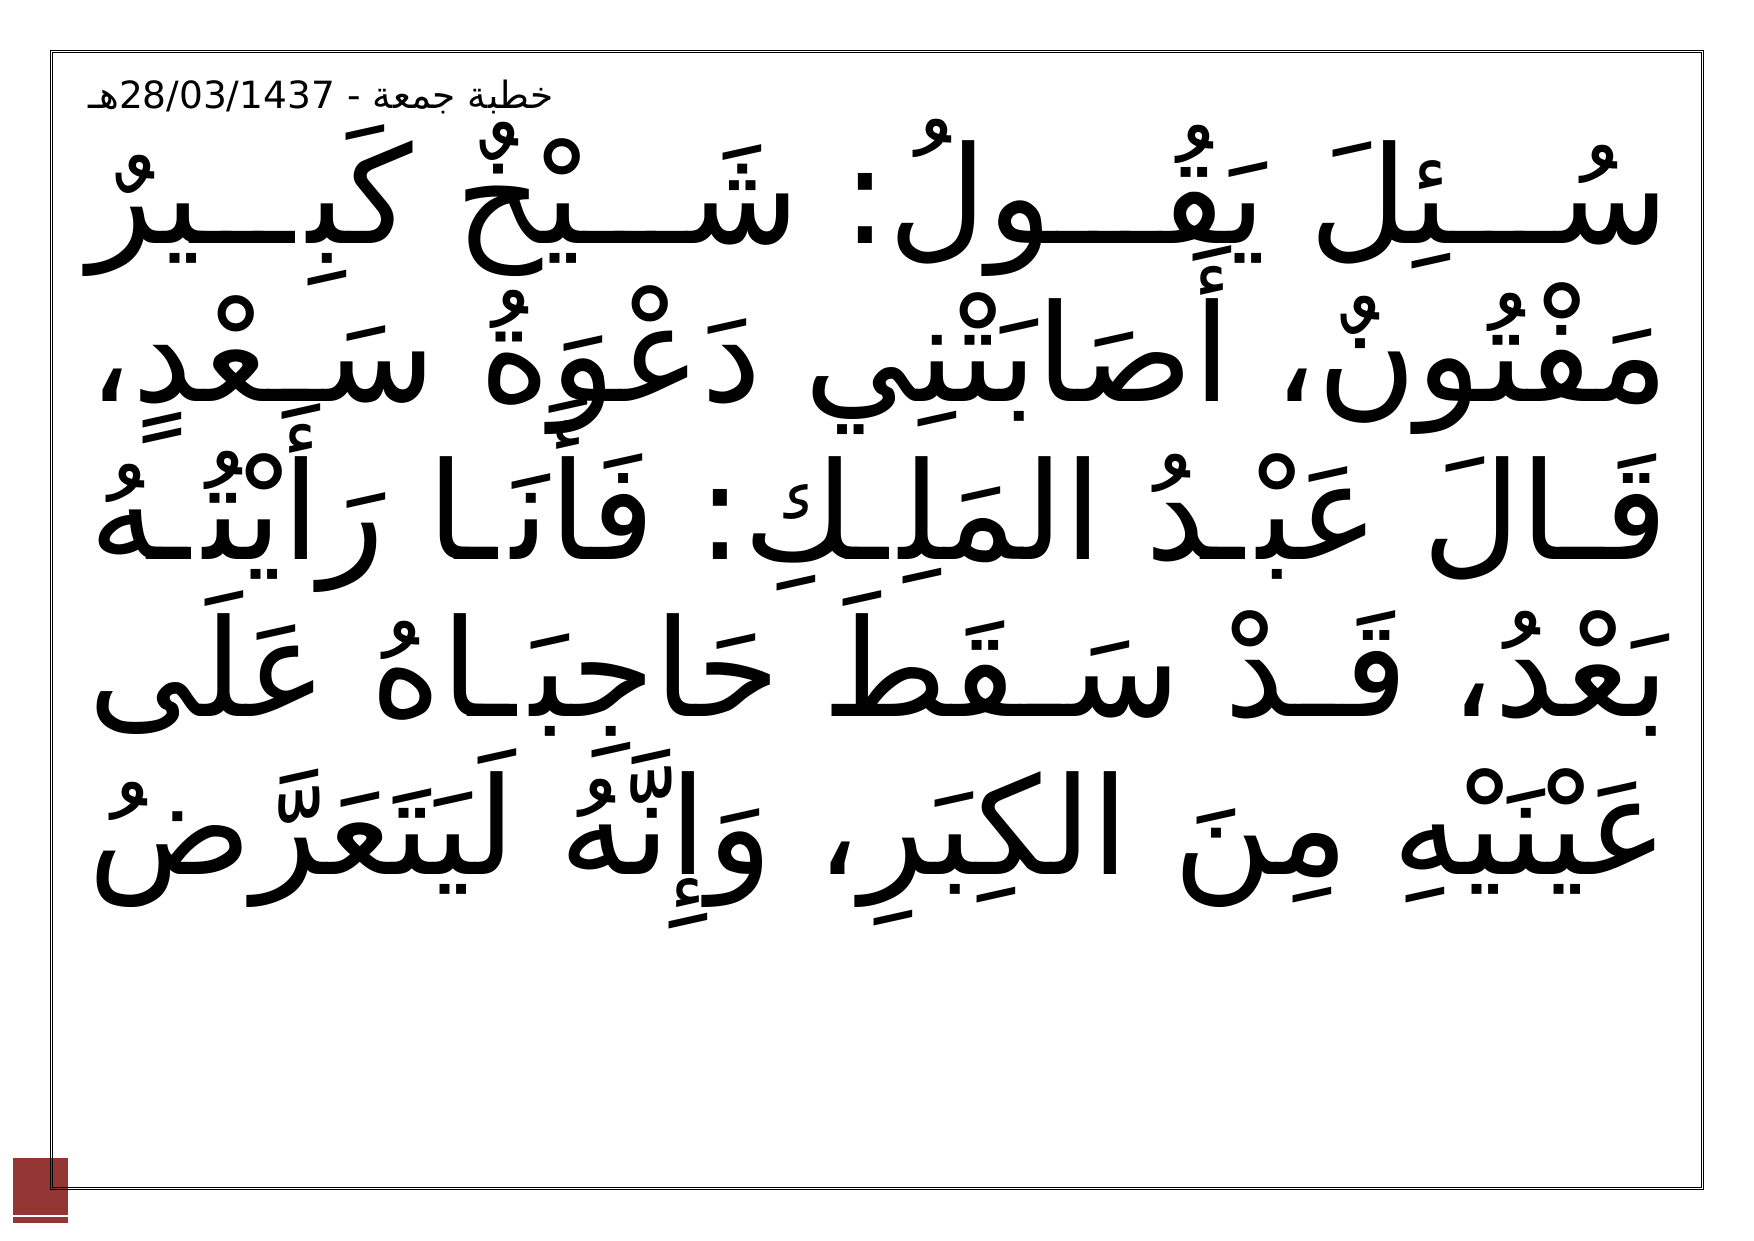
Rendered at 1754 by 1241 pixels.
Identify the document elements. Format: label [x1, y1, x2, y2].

text [89, 118, 1668, 906]
